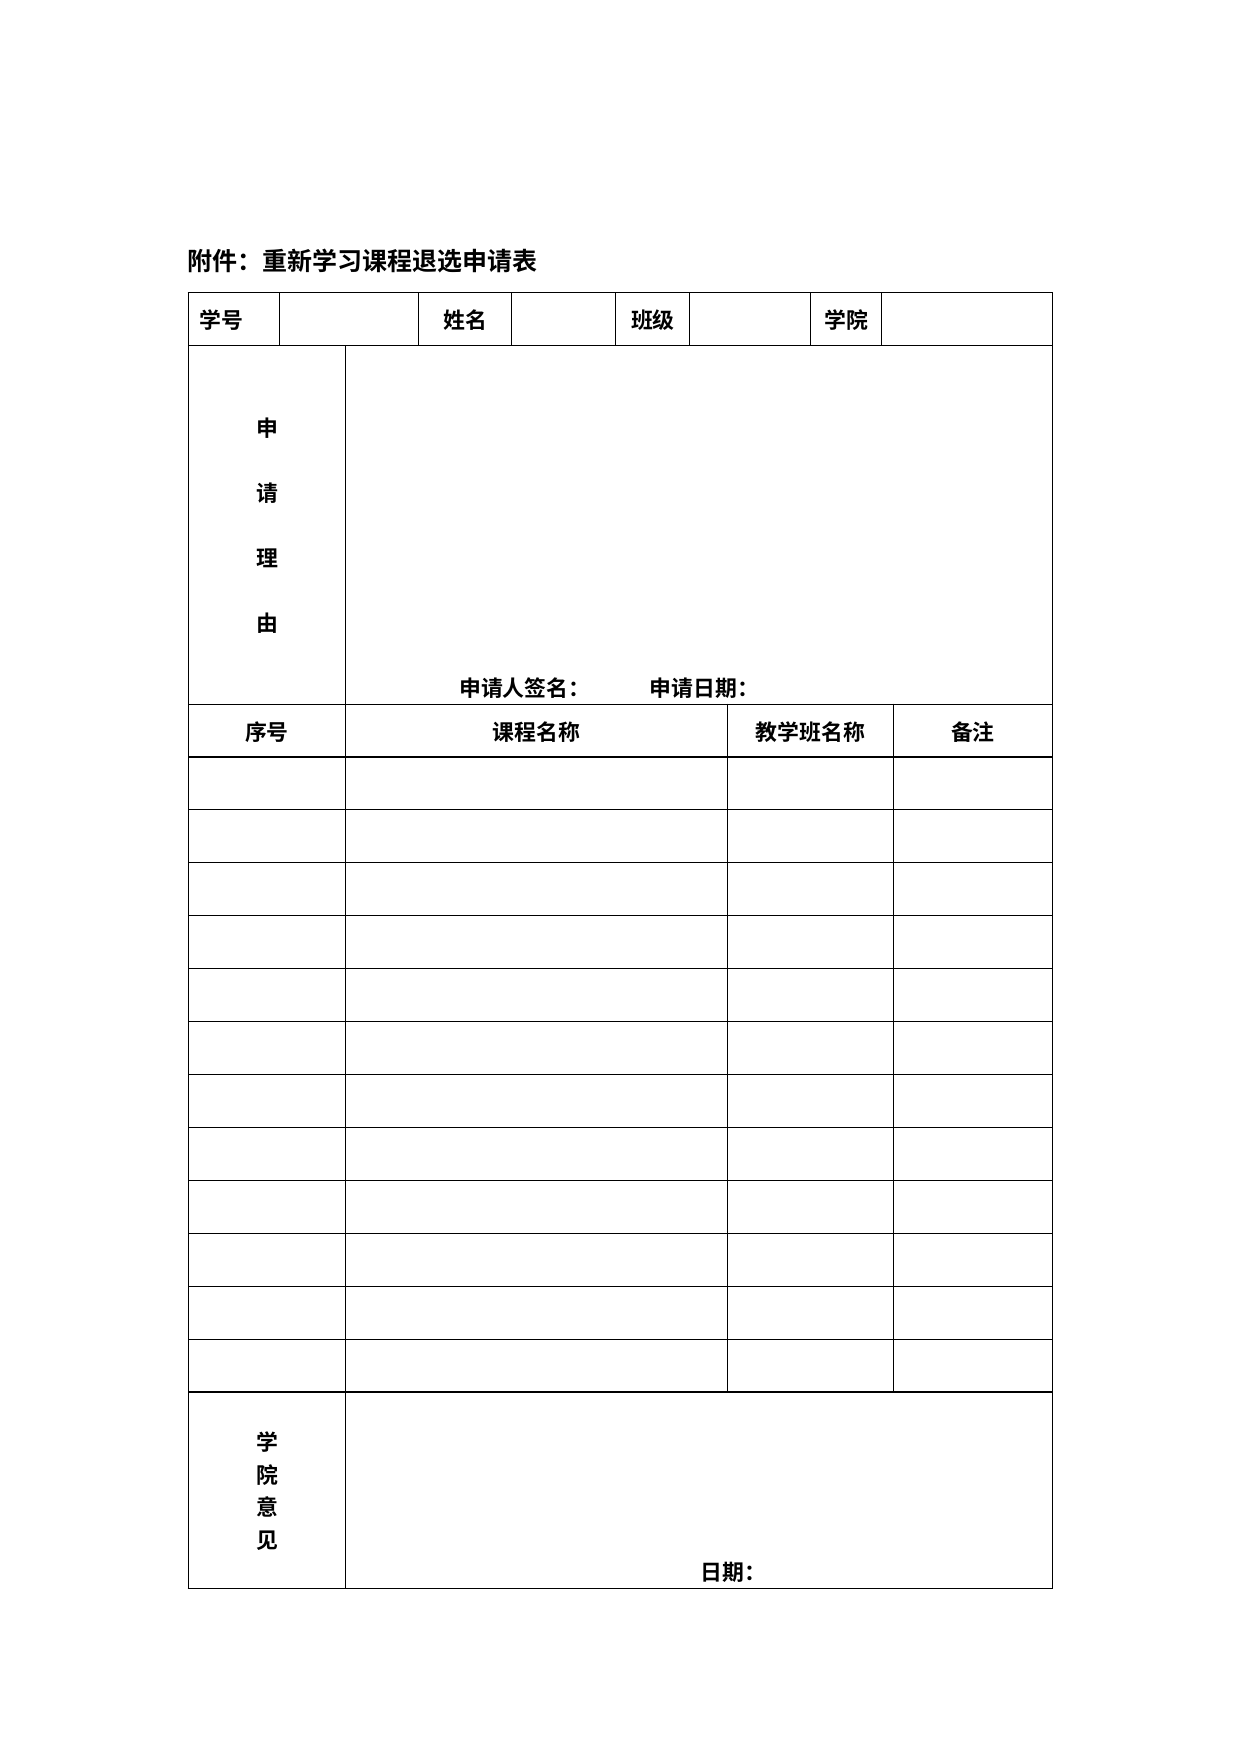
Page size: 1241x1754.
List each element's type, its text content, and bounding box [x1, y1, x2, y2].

table_cell [189, 758, 345, 809]
table_header 学院 [811, 293, 881, 345]
table_cell [346, 1181, 727, 1233]
table_cell [894, 969, 1052, 1021]
table_cell [189, 1181, 345, 1233]
table_cell [894, 916, 1052, 968]
table_cell [346, 1340, 727, 1391]
table_cell [894, 810, 1052, 862]
table_cell [728, 1181, 893, 1233]
table_cell [346, 1075, 727, 1127]
table_header [512, 293, 615, 345]
table_cell [189, 810, 345, 862]
table_cell [728, 1234, 893, 1286]
table_cell [894, 1340, 1052, 1391]
table_cell [894, 1234, 1052, 1286]
table_header [882, 293, 1052, 345]
table_header [280, 293, 418, 345]
table_cell 申 请 理 由 [189, 346, 345, 703]
table_cell 学 院 意 见 [189, 1393, 345, 1587]
table_header 班级 [616, 293, 689, 345]
table_cell [728, 1287, 893, 1338]
table_cell 序号 [189, 705, 345, 756]
table_cell 备注 [894, 705, 1052, 756]
table_header 学号 [189, 293, 279, 345]
table_cell [728, 810, 893, 862]
table_cell [189, 969, 345, 1021]
table_cell [728, 1075, 893, 1127]
table_cell 日期： [346, 1393, 1052, 1587]
table_cell 课程名称 [346, 705, 727, 756]
table_cell 教学班名称 [728, 705, 893, 756]
table_cell [189, 916, 345, 968]
table_cell [189, 1128, 345, 1180]
table_cell [346, 969, 727, 1021]
table_cell [189, 1022, 345, 1074]
table_cell [189, 1340, 345, 1391]
table_cell [894, 863, 1052, 915]
table_cell [189, 863, 345, 915]
table_cell [894, 1075, 1052, 1127]
table_cell [189, 1234, 345, 1286]
table_cell [346, 1022, 727, 1074]
table_cell [346, 758, 727, 809]
table_cell [346, 1128, 727, 1180]
table_cell 申请人签名： 申请日期： [346, 346, 1052, 703]
table_cell [728, 758, 893, 809]
table_cell [894, 1287, 1052, 1338]
table_cell [728, 1128, 893, 1180]
table_header 姓名 [419, 293, 511, 345]
table_header [690, 293, 810, 345]
table_cell [346, 863, 727, 915]
table_cell [346, 810, 727, 862]
table_cell [894, 758, 1052, 809]
table_cell [728, 1340, 893, 1391]
table_cell [346, 1287, 727, 1338]
table_cell [894, 1181, 1052, 1233]
table_cell [894, 1022, 1052, 1074]
text 附件：重新学习课程退选申请表 [187, 227, 1053, 292]
table_cell [894, 1128, 1052, 1180]
table_cell [346, 1234, 727, 1286]
table_cell [189, 1287, 345, 1338]
table_cell [189, 1075, 345, 1127]
table_cell [728, 1022, 893, 1074]
table_cell [346, 916, 727, 968]
table_cell [728, 916, 893, 968]
table_cell [728, 969, 893, 1021]
table_cell [728, 863, 893, 915]
